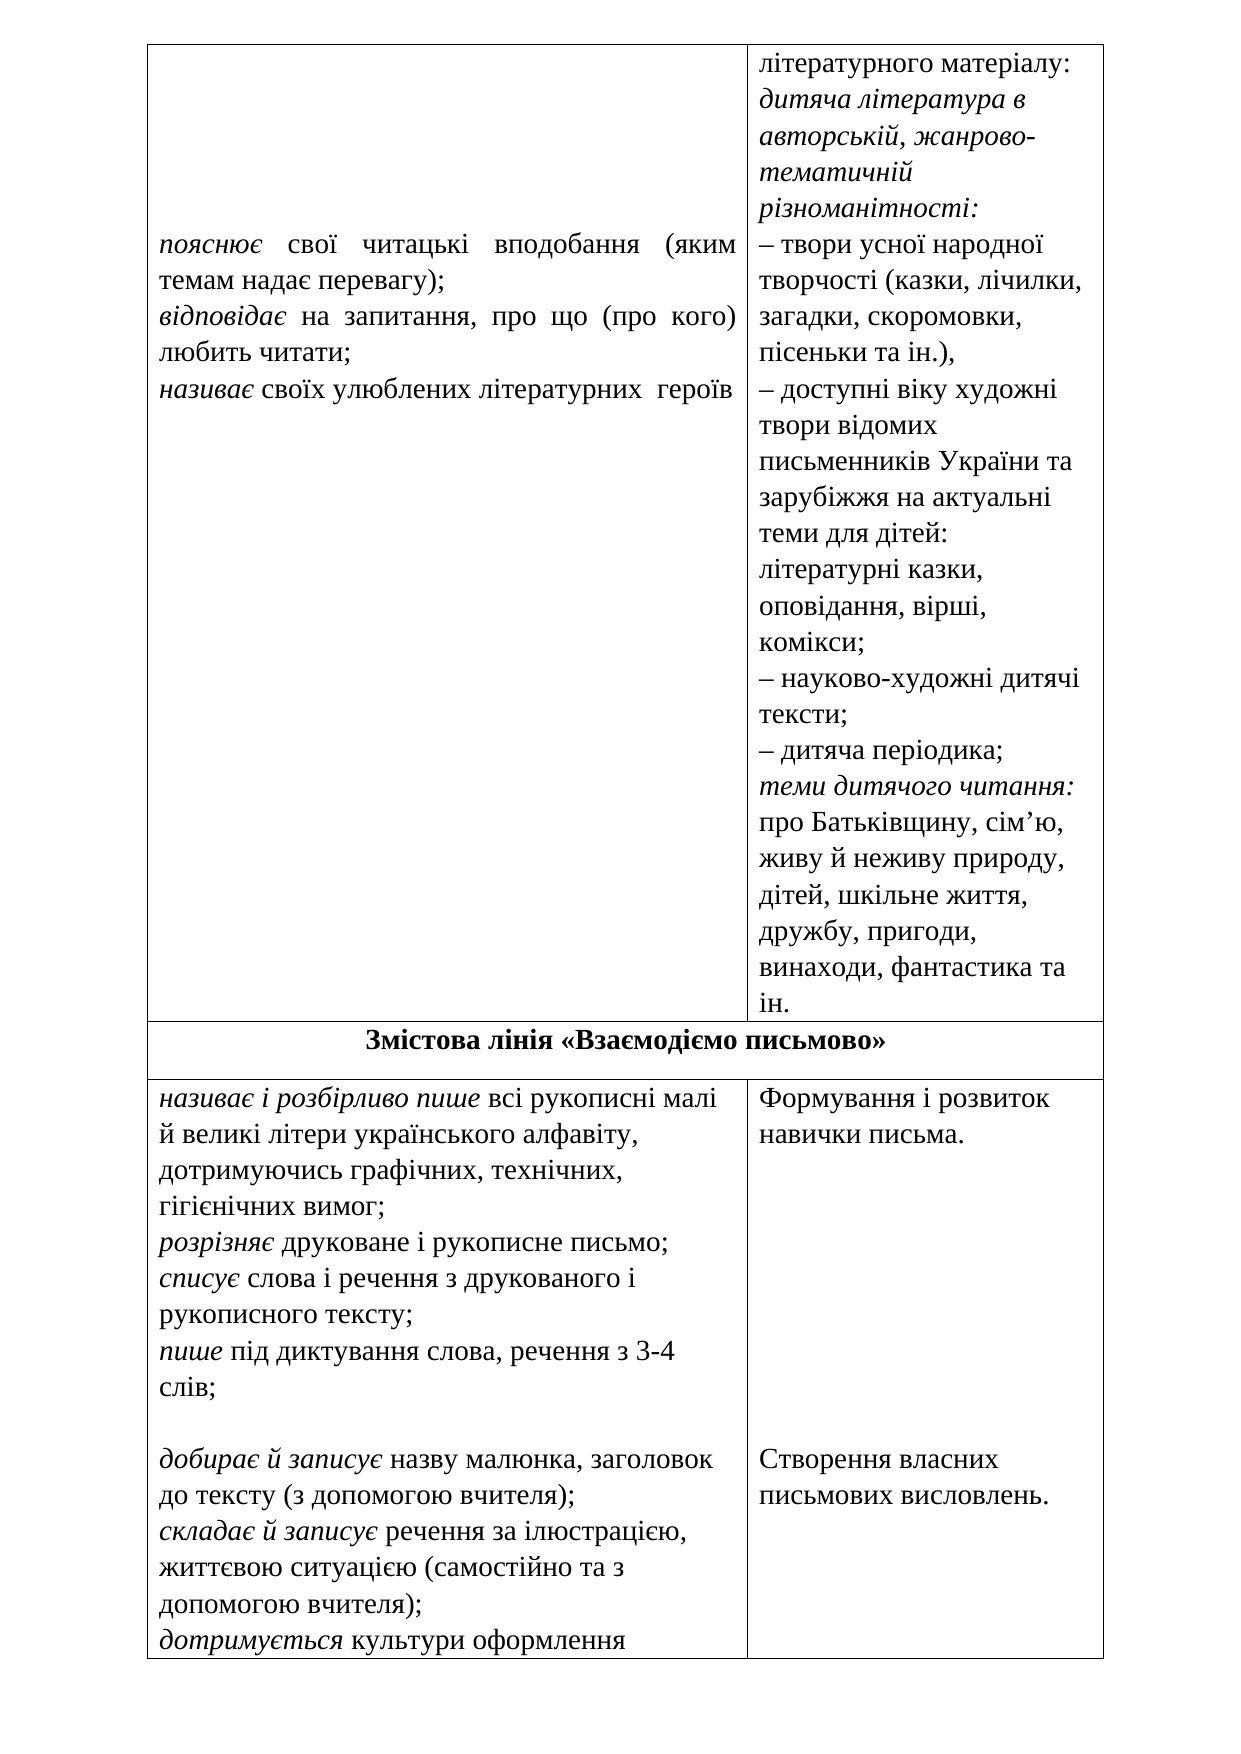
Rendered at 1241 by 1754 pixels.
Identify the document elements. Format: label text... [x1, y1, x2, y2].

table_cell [148, 1080, 747, 1658]
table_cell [748, 1080, 1103, 1658]
table_cell Змістова лінія «Взаємодіємо письмово» [148, 1022, 1103, 1079]
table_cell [148, 45, 747, 1021]
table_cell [748, 45, 1103, 1021]
